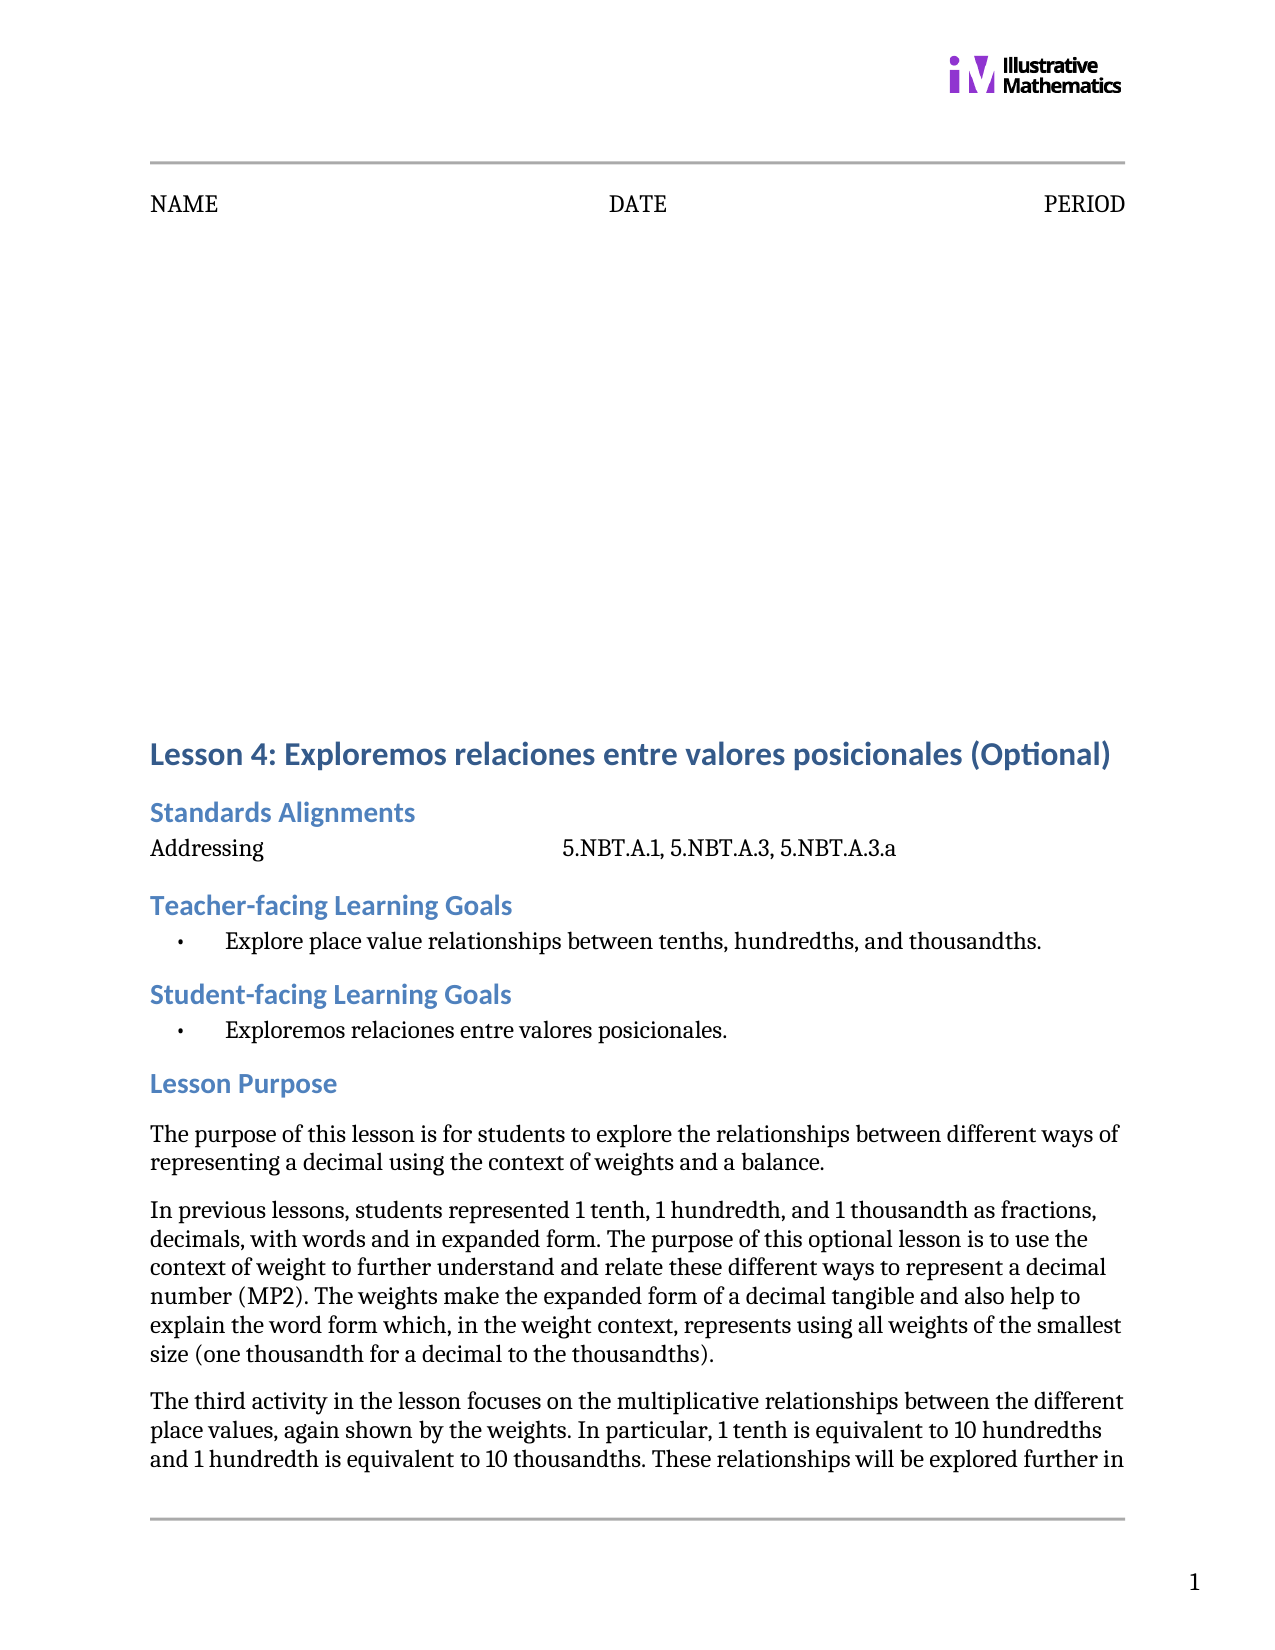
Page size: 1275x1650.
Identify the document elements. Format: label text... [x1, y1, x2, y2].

subtitle Student-facing Learning Goals [150, 976, 1125, 1012]
table_header 5.NBT.A.1, 5.NBT.A.3, 5.NBT.A.3.a [551, 830, 964, 866]
text In previous lessons, students represented 1 tenth, 1 hundredth, and 1 thousandth as fractions, decimals, with words and in expanded form. The purpose of this optional lesson is to use the context of weight to further understand and relate these different ways to represent a decimal number (MP2). The weights make the expanded form of a decimal tangible and also help to explain the word form which, in the weight context, represents using all weights of the smallest size (one thousandth for a decimal to the thousandths). [150, 1196, 1125, 1368]
subtitle Lesson Purpose [150, 1065, 1125, 1101]
table_header Addressing [139, 830, 551, 866]
list Explore place value relationships between tenths, hundredths, and thousandths. [175, 927, 1125, 955]
picture [949, 55, 1121, 93]
subtitle Standards Alignments [150, 794, 1125, 830]
subtitle Lesson 4: Exploremos relaciones entre valores posicionales (Optional) [150, 733, 1125, 774]
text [150, 1387, 1125, 1473]
list Exploremos relaciones entre valores posicionales. [175, 1016, 1125, 1044]
text The purpose of this lesson is for students to explore the relationships between different ways of representing a decimal using the context of weights and a balance. [150, 1119, 1125, 1177]
subtitle Teacher-facing Learning Goals [150, 887, 1125, 923]
